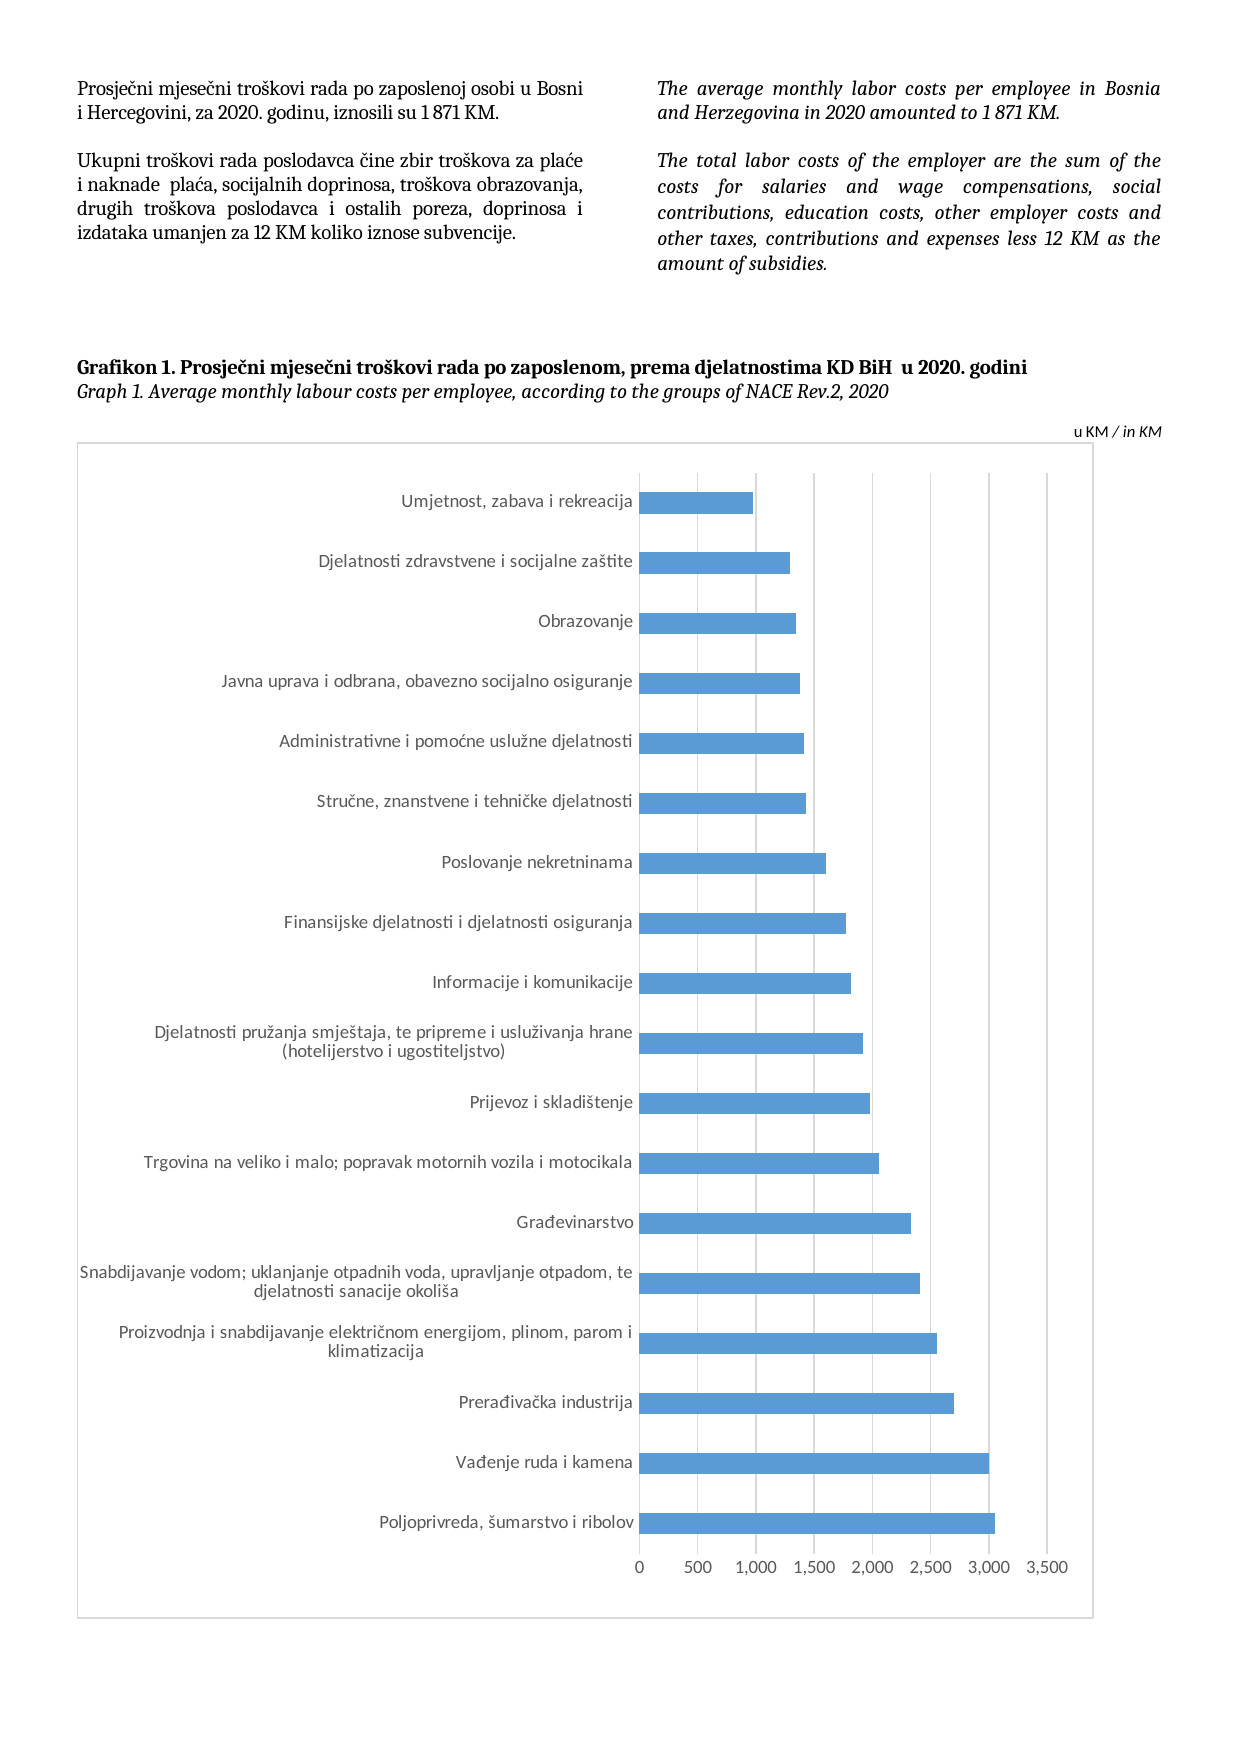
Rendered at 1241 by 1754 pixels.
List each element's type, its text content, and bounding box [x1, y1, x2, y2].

text Ukupni troškovi rada poslodavca čine zbir troškova za plaće i naknade plaća, socijalnih doprinosa, troškova obrazovanja, drugih troškova poslodavca i ostalih poreza, doprinosa i izdataka umanjen za 12 KM koliko iznose subvencije. [77, 149, 583, 244]
text The average monthly labor costs per employee in Bosnia and Herzegovina in 2020 amounted to 1 871 KM. [657, 77, 1163, 125]
text Grafikon 1. Prosječni mjesečni troškovi rada po zaposlenom, prema djelatnostima KD BiH u 2020. godini [77, 355, 1163, 379]
text Prosječni mjesečni troškovi rada po zaposlenoj osobi u Bosni i Hercegovini, za 2020. godinu, iznosili su 1 871 KM. [77, 77, 583, 125]
text Graph 1. Average monthly labour costs per employee, according to the groups of NACE Rev.2, 2020 [77, 379, 1163, 403]
text u KM / in KM [77, 422, 1163, 442]
text The total labor costs of the employer are the sum of the costs for salaries and wage compensations, social contributions, education costs, other employer costs and other taxes, contributions and expenses less 12 KM as the amount of subsidies. [657, 149, 1163, 276]
